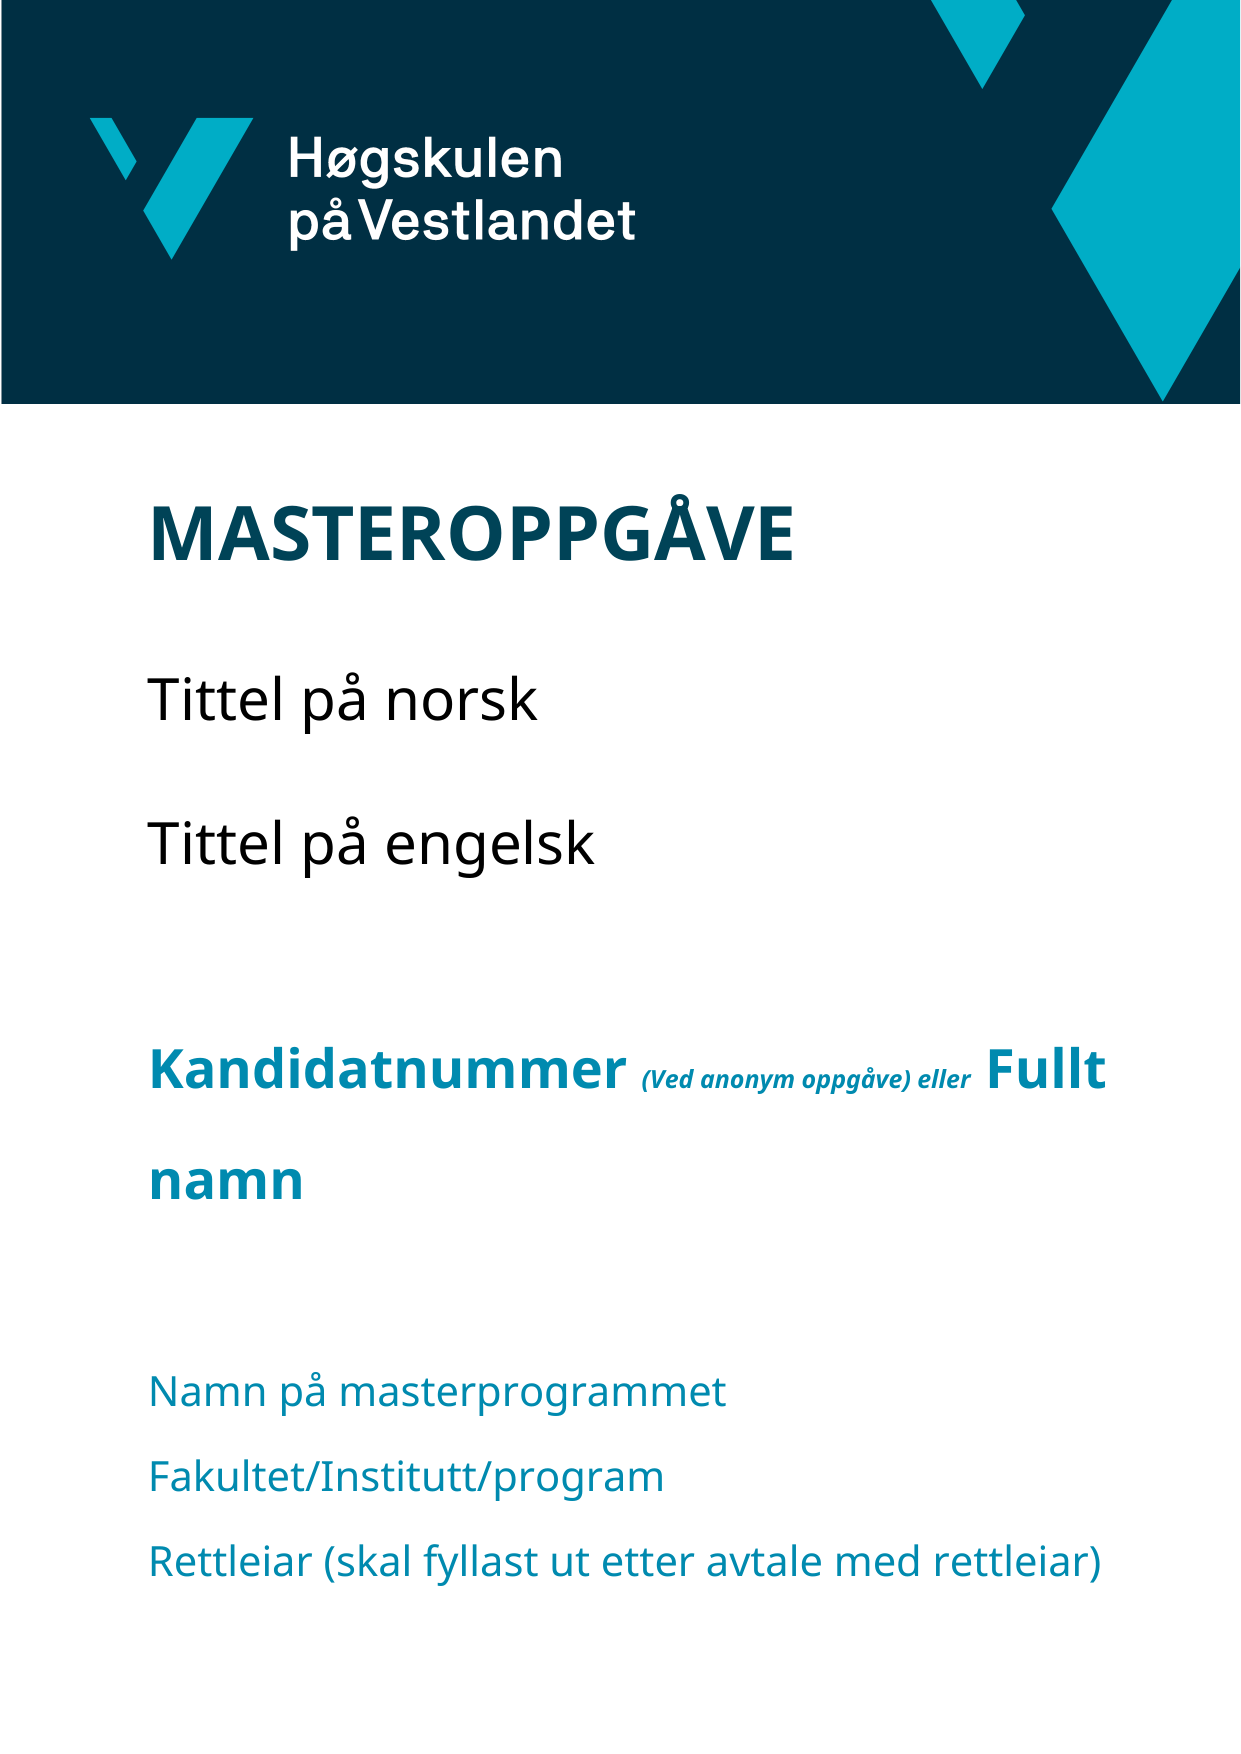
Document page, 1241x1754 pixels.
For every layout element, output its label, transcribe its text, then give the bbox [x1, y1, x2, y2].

picture [328, 148, 356, 177]
picture [555, 200, 581, 239]
picture [502, 148, 528, 177]
text Tittel på engelsk [148, 802, 1140, 882]
picture [456, 149, 480, 177]
picture [1053, 0, 1241, 399]
picture [424, 211, 448, 239]
picture [145, 119, 251, 257]
picture [323, 211, 351, 239]
picture [331, 198, 341, 208]
text Kandidatnummer (Ved anonym oppgåve) eller Fullt namn [148, 1031, 1140, 1215]
picture [933, 0, 1023, 86]
picture [426, 137, 450, 176]
picture [489, 211, 516, 239]
picture [523, 211, 547, 239]
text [148, 1362, 1140, 1589]
text MASTEROPPGÅVE [148, 404, 1093, 582]
picture [291, 211, 317, 250]
picture [588, 211, 613, 239]
picture [536, 148, 560, 176]
picture [618, 203, 635, 239]
text Tittel på norsk [148, 658, 1140, 738]
picture [359, 200, 392, 239]
picture [291, 137, 320, 176]
picture [477, 200, 482, 239]
picture [490, 137, 495, 176]
picture [395, 148, 418, 177]
picture [361, 148, 387, 188]
picture [393, 211, 418, 239]
picture [452, 203, 469, 239]
picture [92, 119, 135, 177]
